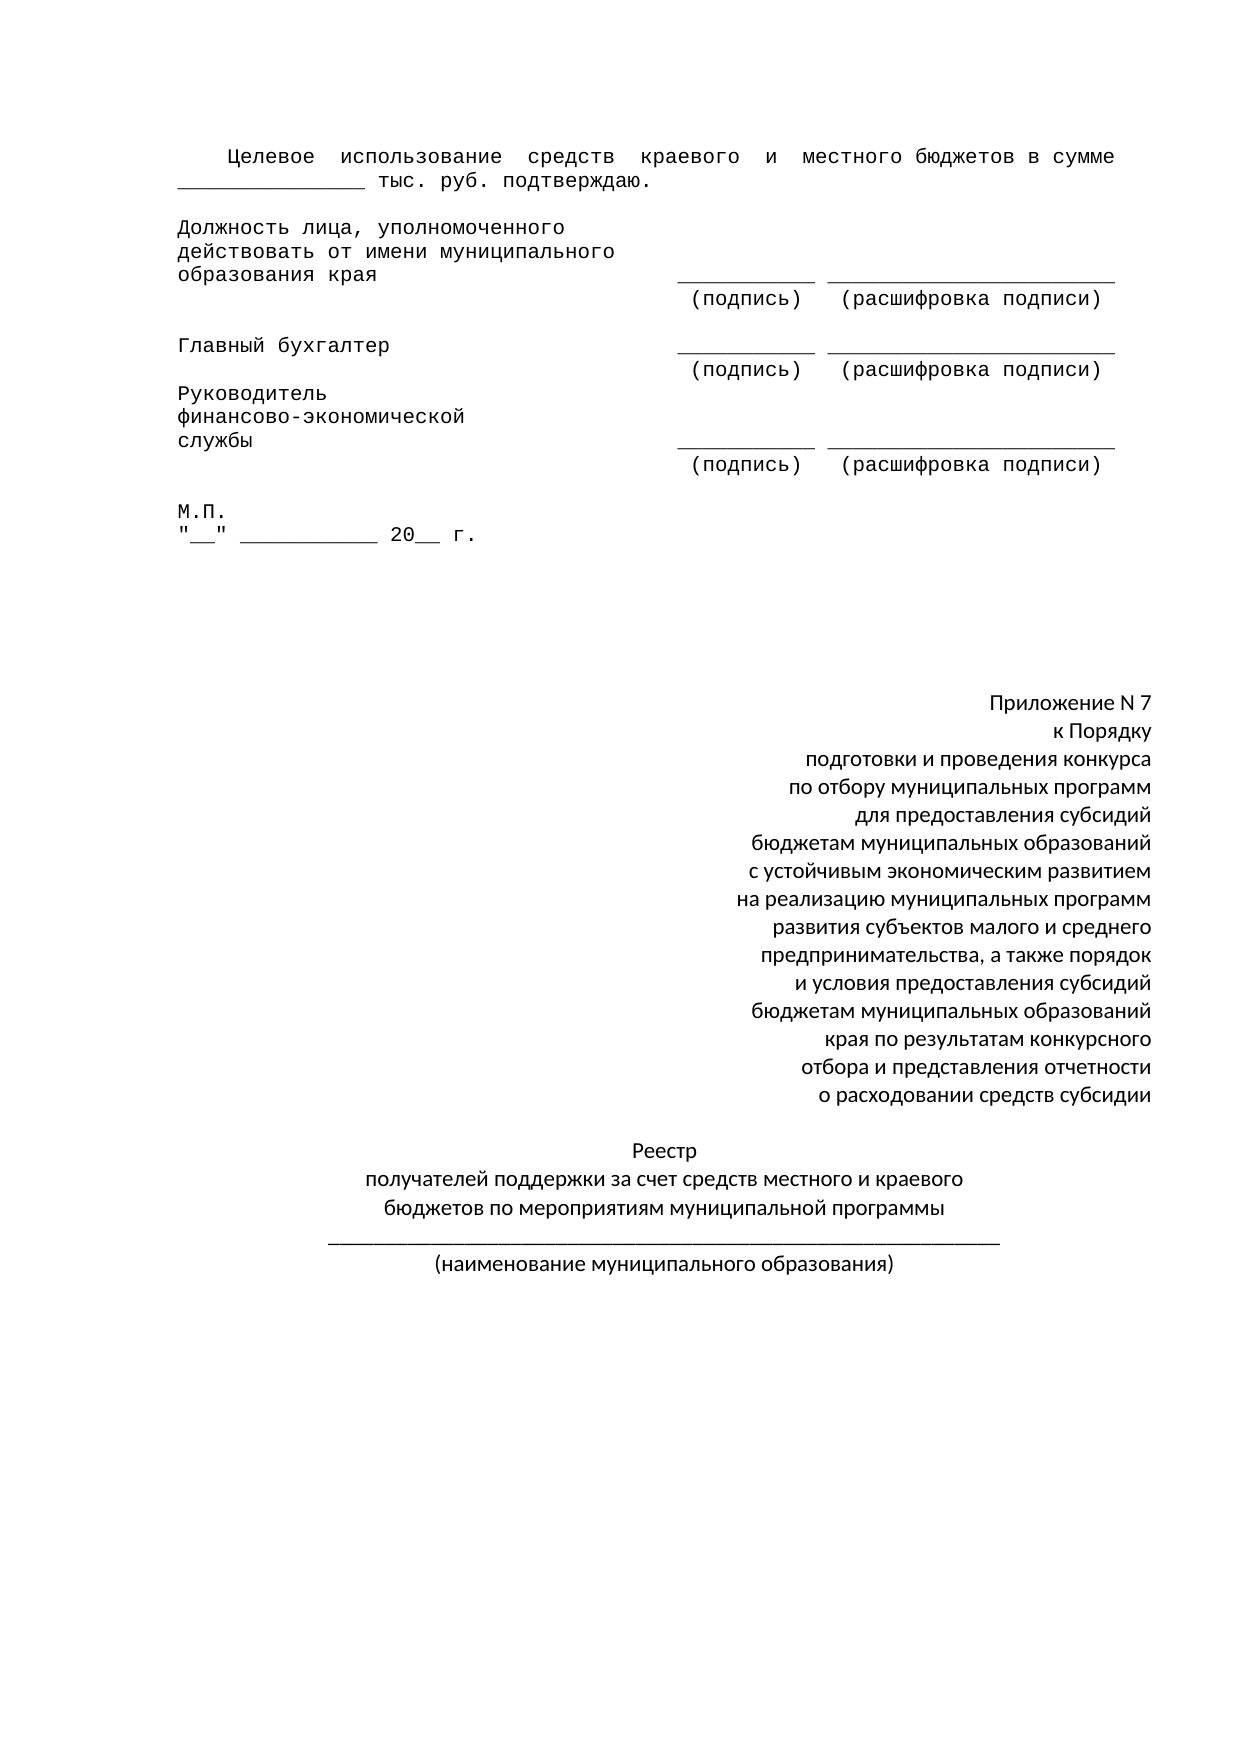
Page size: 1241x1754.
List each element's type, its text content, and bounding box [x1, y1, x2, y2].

text Главный бухгалтер ___________ _______________________ [177, 335, 1152, 359]
text края по результатам конкурсного [177, 1024, 1152, 1052]
text Реестр [177, 1137, 1152, 1164]
text службы ___________ _______________________ [177, 430, 1152, 453]
text ___________________________________________________________ [177, 1221, 1152, 1249]
text "__" ___________ 20__ г. [177, 524, 1152, 548]
text Руководитель [177, 383, 1152, 406]
text (подпись) (расшифровка подписи) [177, 359, 1152, 383]
text и условия предоставления субсидий [177, 968, 1152, 996]
text подготовки и проведения конкурса [177, 744, 1152, 772]
text (подпись) (расшифровка подписи) [177, 453, 1152, 477]
text о расходовании средств субсидии [177, 1081, 1152, 1108]
text _______________ тыс. руб. подтверждаю. [177, 170, 1152, 193]
text по отбору муниципальных программ [177, 772, 1152, 800]
text М.П. [177, 501, 1152, 524]
text к Порядку [177, 716, 1152, 744]
text образования края ___________ _______________________ [177, 264, 1152, 288]
text развития субъектов малого и среднего [177, 912, 1152, 940]
text получателей поддержки за счет средств местного и краевого [177, 1164, 1152, 1193]
text финансово-экономической [177, 406, 1152, 430]
text (наименование муниципального образования) [177, 1249, 1152, 1277]
text бюджетам муниципальных образований [177, 828, 1152, 856]
text на реализацию муниципальных программ [177, 884, 1152, 912]
text Целевое использование средств краевого и местного бюджетов в сумме [177, 146, 1152, 170]
text бюджетов по мероприятиям муниципальной программы [177, 1193, 1152, 1221]
text действовать от имени муниципального [177, 241, 1152, 264]
text Приложение N 7 [177, 688, 1152, 716]
text для предоставления субсидий [177, 800, 1152, 828]
text с устойчивым экономическим развитием [177, 856, 1152, 884]
text Должность лица, уполномоченного [177, 217, 1152, 241]
text (подпись) (расшифровка подписи) [177, 288, 1152, 312]
text предпринимательства, а также порядок [177, 940, 1152, 968]
text бюджетам муниципальных образований [177, 996, 1152, 1024]
text отбора и представления отчетности [177, 1052, 1152, 1081]
